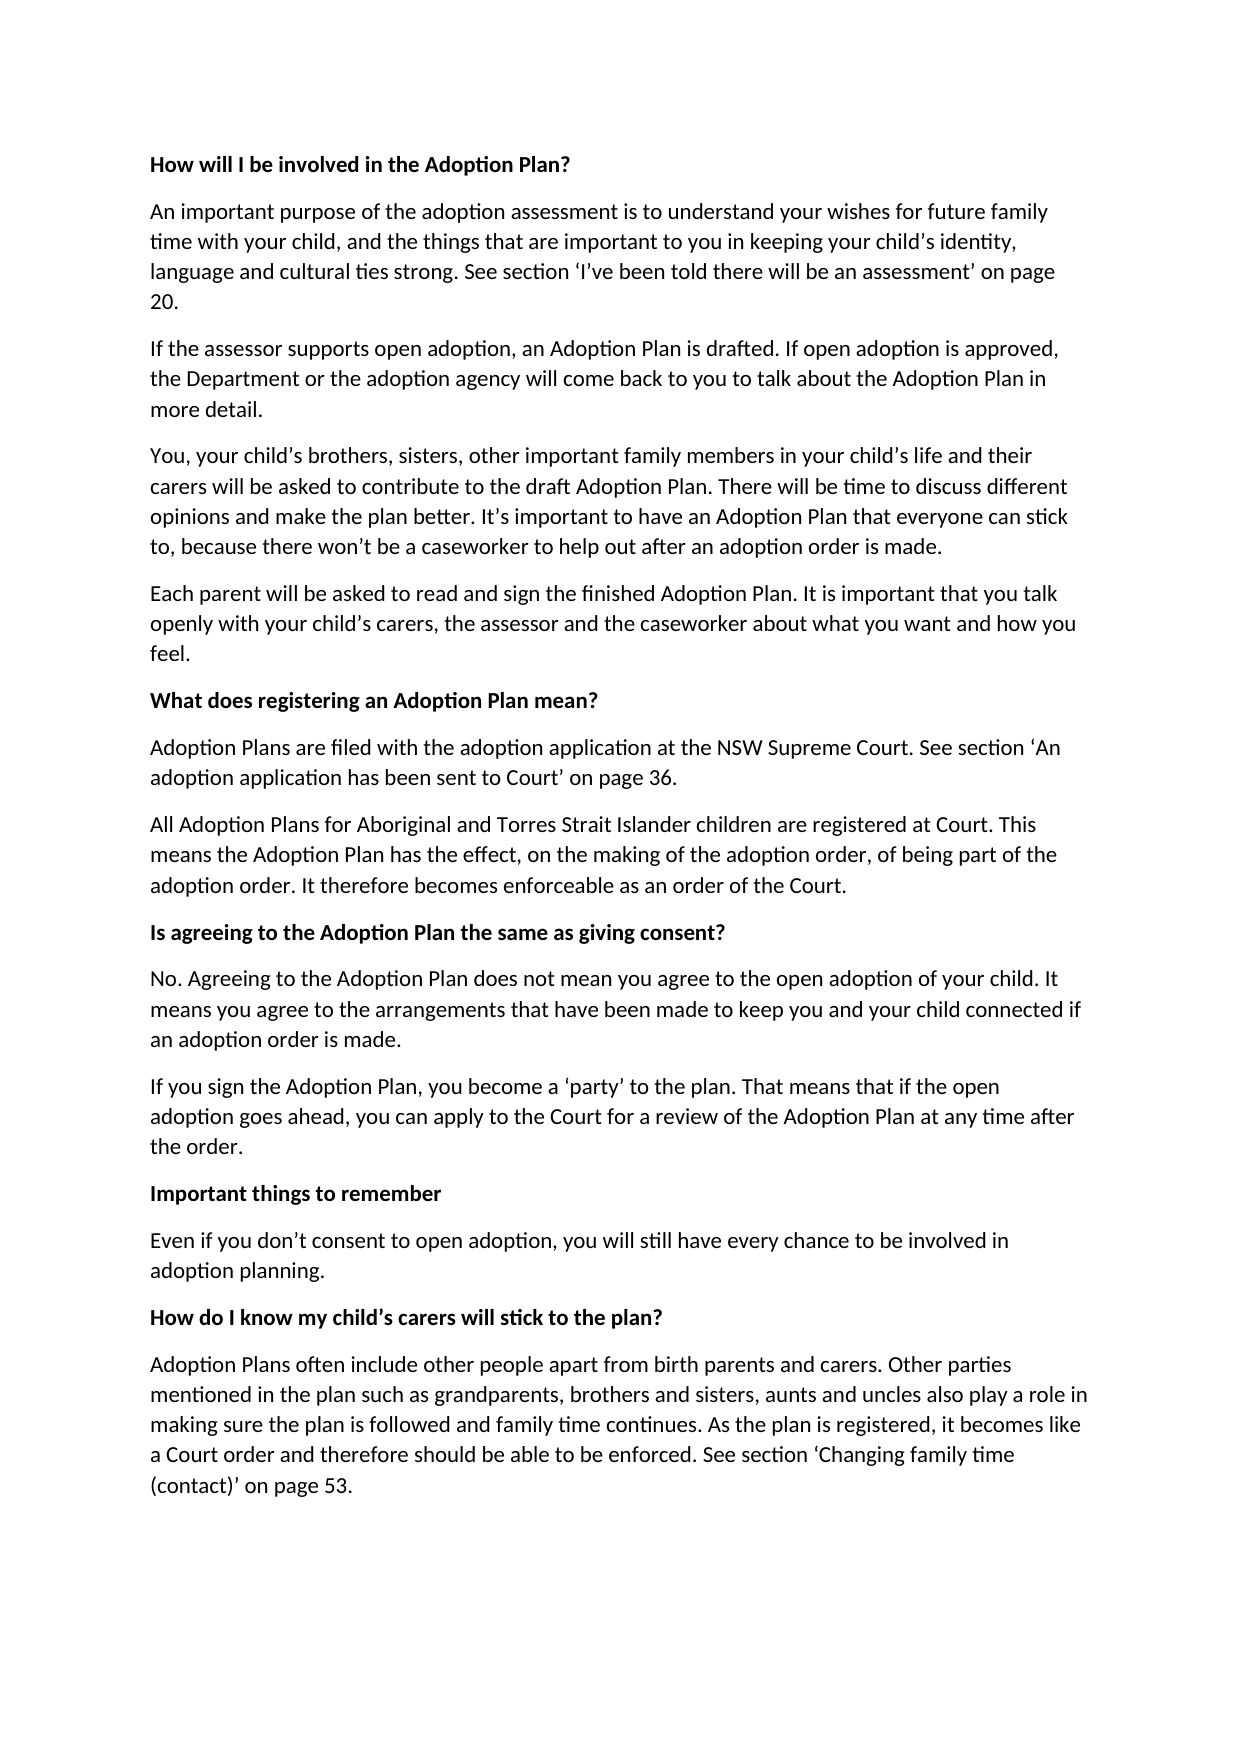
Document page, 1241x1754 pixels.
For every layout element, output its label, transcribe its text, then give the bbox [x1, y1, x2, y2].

text How do I know my child’s carers will stick to the plan? [150, 1303, 1090, 1331]
text If the assessor supports open adoption, an Adoption Plan is drafted. If open adoption is approved, the Department or the adoption agency will come back to you to talk about the Adoption Plan in more detail. [150, 334, 1090, 423]
text How will I be involved in the Adoption Plan? [150, 150, 1090, 178]
text Even if you don’t consent to open adoption, you will still have every chance to be involved in adoption planning. [150, 1226, 1090, 1284]
text No. Agreeing to the Adoption Plan does not mean you agree to the open adoption of your child. It means you agree to the arrangements that have been made to keep you and your child connected if an adoption order is made. [150, 964, 1090, 1053]
text If you sign the Adoption Plan, you become a ‘party’ to the plan. That means that if the open adoption goes ahead, you can apply to the Court for a review of the Adoption Plan at any time after the order. [150, 1072, 1090, 1160]
text Adoption Plans are filed with the adoption application at the NSW Supreme Court. See section ‘An adoption application has been sent to Court’ on page 36. [150, 733, 1090, 792]
text An important purpose of the adoption assessment is to understand your wishes for future family time with your child, and the things that are important to you in keeping your child’s identity, language and cultural ties strong. See section ‘I’ve been told there will be an assessment’ on page 20. [150, 197, 1090, 316]
text Important things to remember [150, 1179, 1090, 1207]
text You, your child’s brothers, sisters, other important family members in your child’s life and their carers will be asked to contribute to the draft Adoption Plan. There will be time to discuss different opinions and make the plan better. It’s important to have an Adoption Plan that everyone can stick to, because there won’t be a caseworker to help out after an adoption order is made. [150, 442, 1090, 560]
text All Adoption Plans for Aboriginal and Torres Strait Islander children are registered at Court. This means the Adoption Plan has the effect, on the making of the adoption order, of being part of the adoption order. It therefore becomes enforceable as an order of the Court. [150, 810, 1090, 899]
text Adoption Plans often include other people apart from birth parents and carers. Other parties mentioned in the plan such as grandparents, brothers and sisters, aunts and uncles also play a role in making sure the plan is followed and family time continues. As the plan is registered, it becomes like a Court order and therefore should be able to be enforced. See section ‘Changing family time (contact)’ on page 53. [150, 1350, 1090, 1499]
text Is agreeing to the Adoption Plan the same as giving consent? [150, 918, 1090, 946]
text What does registering an Adoption Plan mean? [150, 686, 1090, 714]
text Each parent will be asked to read and sign the finished Adoption Plan. It is important that you talk openly with your child’s carers, the assessor and the caseworker about what you want and how you feel. [150, 579, 1090, 668]
